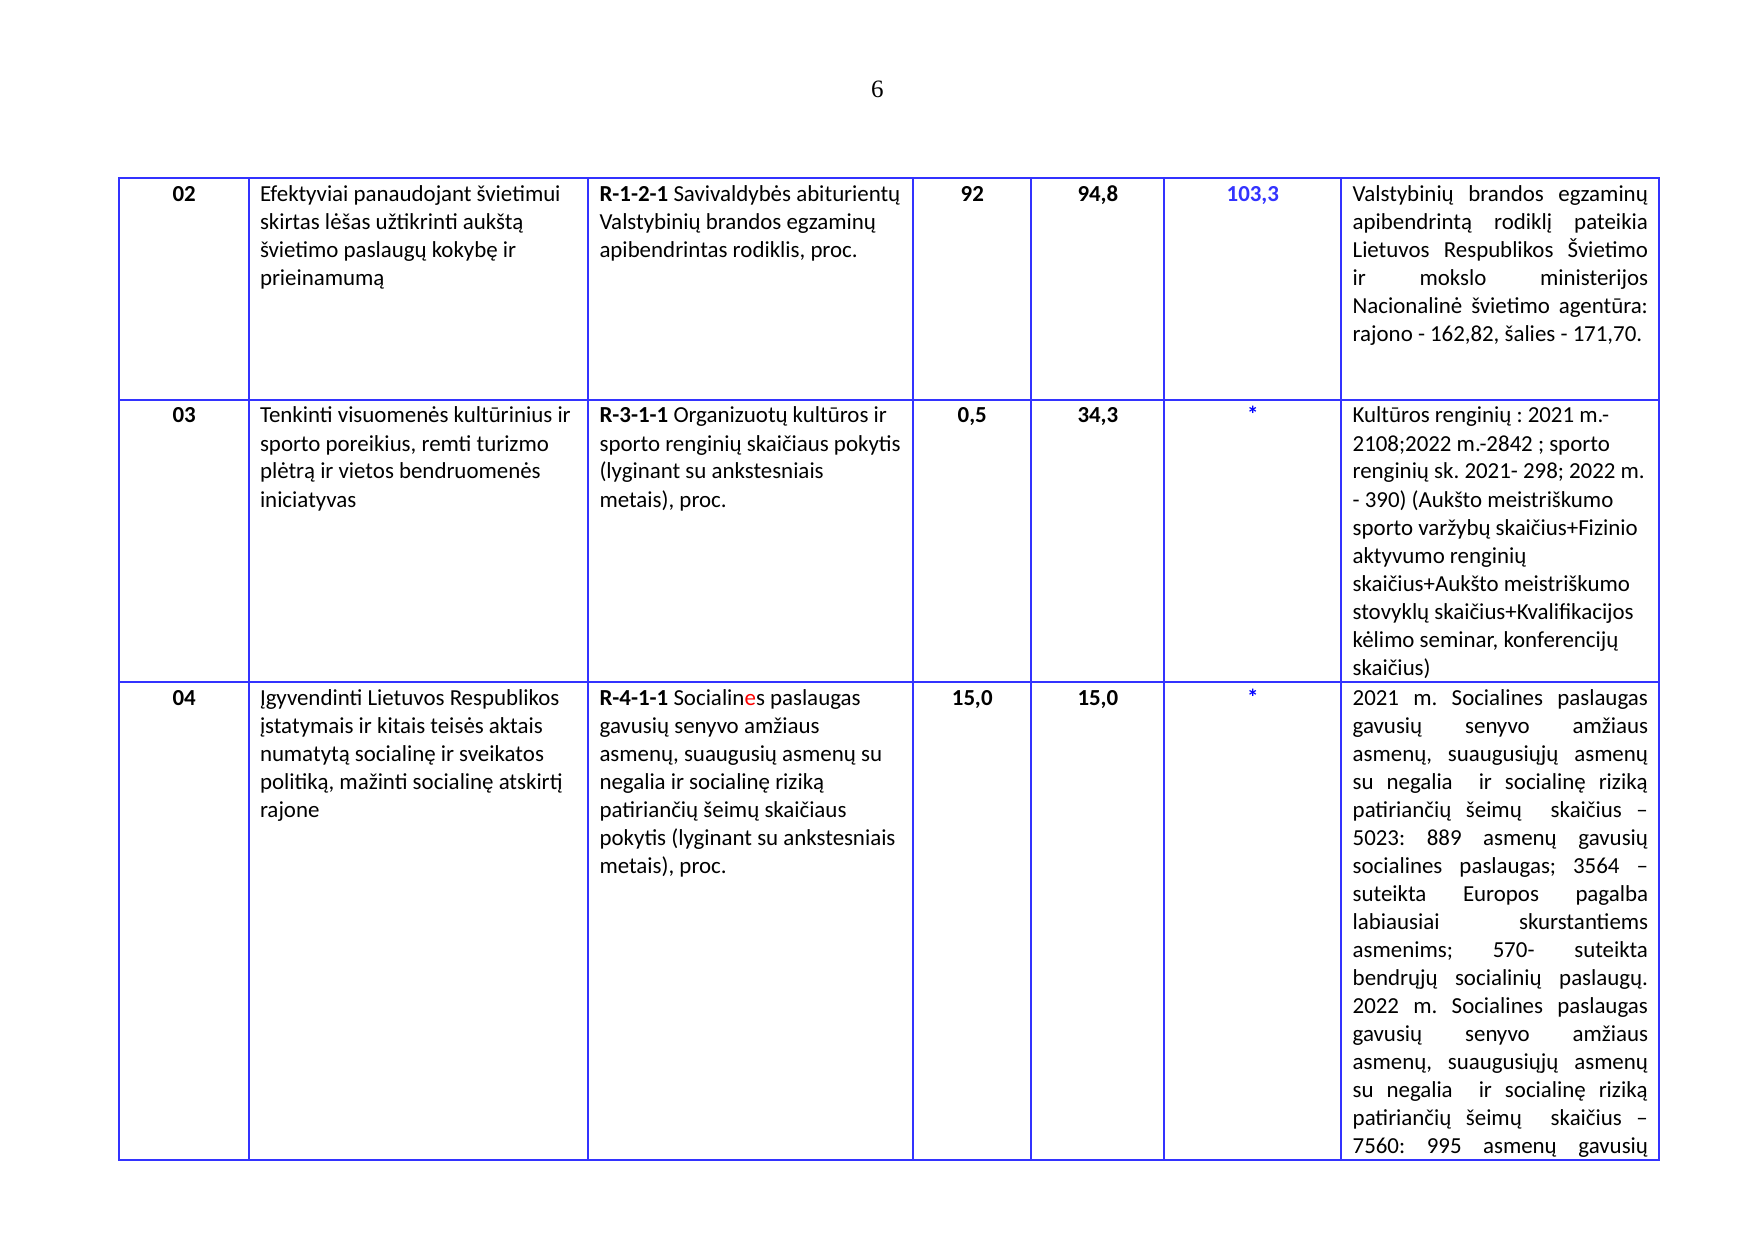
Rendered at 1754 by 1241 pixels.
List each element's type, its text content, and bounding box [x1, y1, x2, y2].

table_cell R-3-1-1 Organizuotų kultūros ir sporto renginių skaičiaus pokytis (lyginant su ankstesniais metais), proc. [589, 401, 912, 681]
table_cell 103,3 [1165, 179, 1340, 398]
table_cell 03 [120, 401, 248, 681]
table_cell Efektyviai panaudojant švietimui skirtas lėšas užtikrinti aukštą švietimo paslaugų kokybę ir prieinamumą [250, 179, 587, 398]
table_cell 02 [120, 179, 248, 398]
table_cell * [1165, 401, 1340, 681]
table_cell Tenkinti visuomenės kultūrinius ir sporto poreikius, remti turizmo plėtrą ir vietos bendruomenės iniciatyvas [250, 401, 587, 681]
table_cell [1342, 683, 1658, 1159]
table_cell R-1-2-1 Savivaldybės abiturientų Valstybinių brandos egzaminų apibendrintas rodiklis, proc. [589, 179, 912, 398]
table_cell 15,0 [1032, 683, 1163, 1159]
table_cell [589, 683, 912, 1159]
table_cell 15,0 [914, 683, 1030, 1159]
table_cell 0,5 [914, 401, 1030, 681]
table_cell 94,8 [1032, 179, 1163, 398]
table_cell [250, 683, 587, 1159]
table_cell * [1165, 683, 1340, 1159]
table_cell Valstybinių brandos egzaminų apibendrintą rodiklį pateikia Lietuvos Respublikos Švietimo ir mokslo ministerijos Nacionalinė švietimo agentūra: rajono - 162,82, šalies - 171,70. [1342, 179, 1658, 398]
table_cell 34,3 [1032, 401, 1163, 681]
table_cell 92 [914, 179, 1030, 398]
table_cell Kultūros renginių : 2021 m.- 2108;2022 m.-2842 ; sporto renginių sk. 2021- 298; 2022 m. - 390) (Aukšto meistriškumo sporto varžybų skaičius+Fizinio aktyvumo renginių skaičius+Aukšto meistriškumo stovyklų skaičius+Kvalifikacijos kėlimo seminar, konferencijų skaičius) [1342, 401, 1658, 681]
table_cell 04 [120, 683, 248, 1159]
